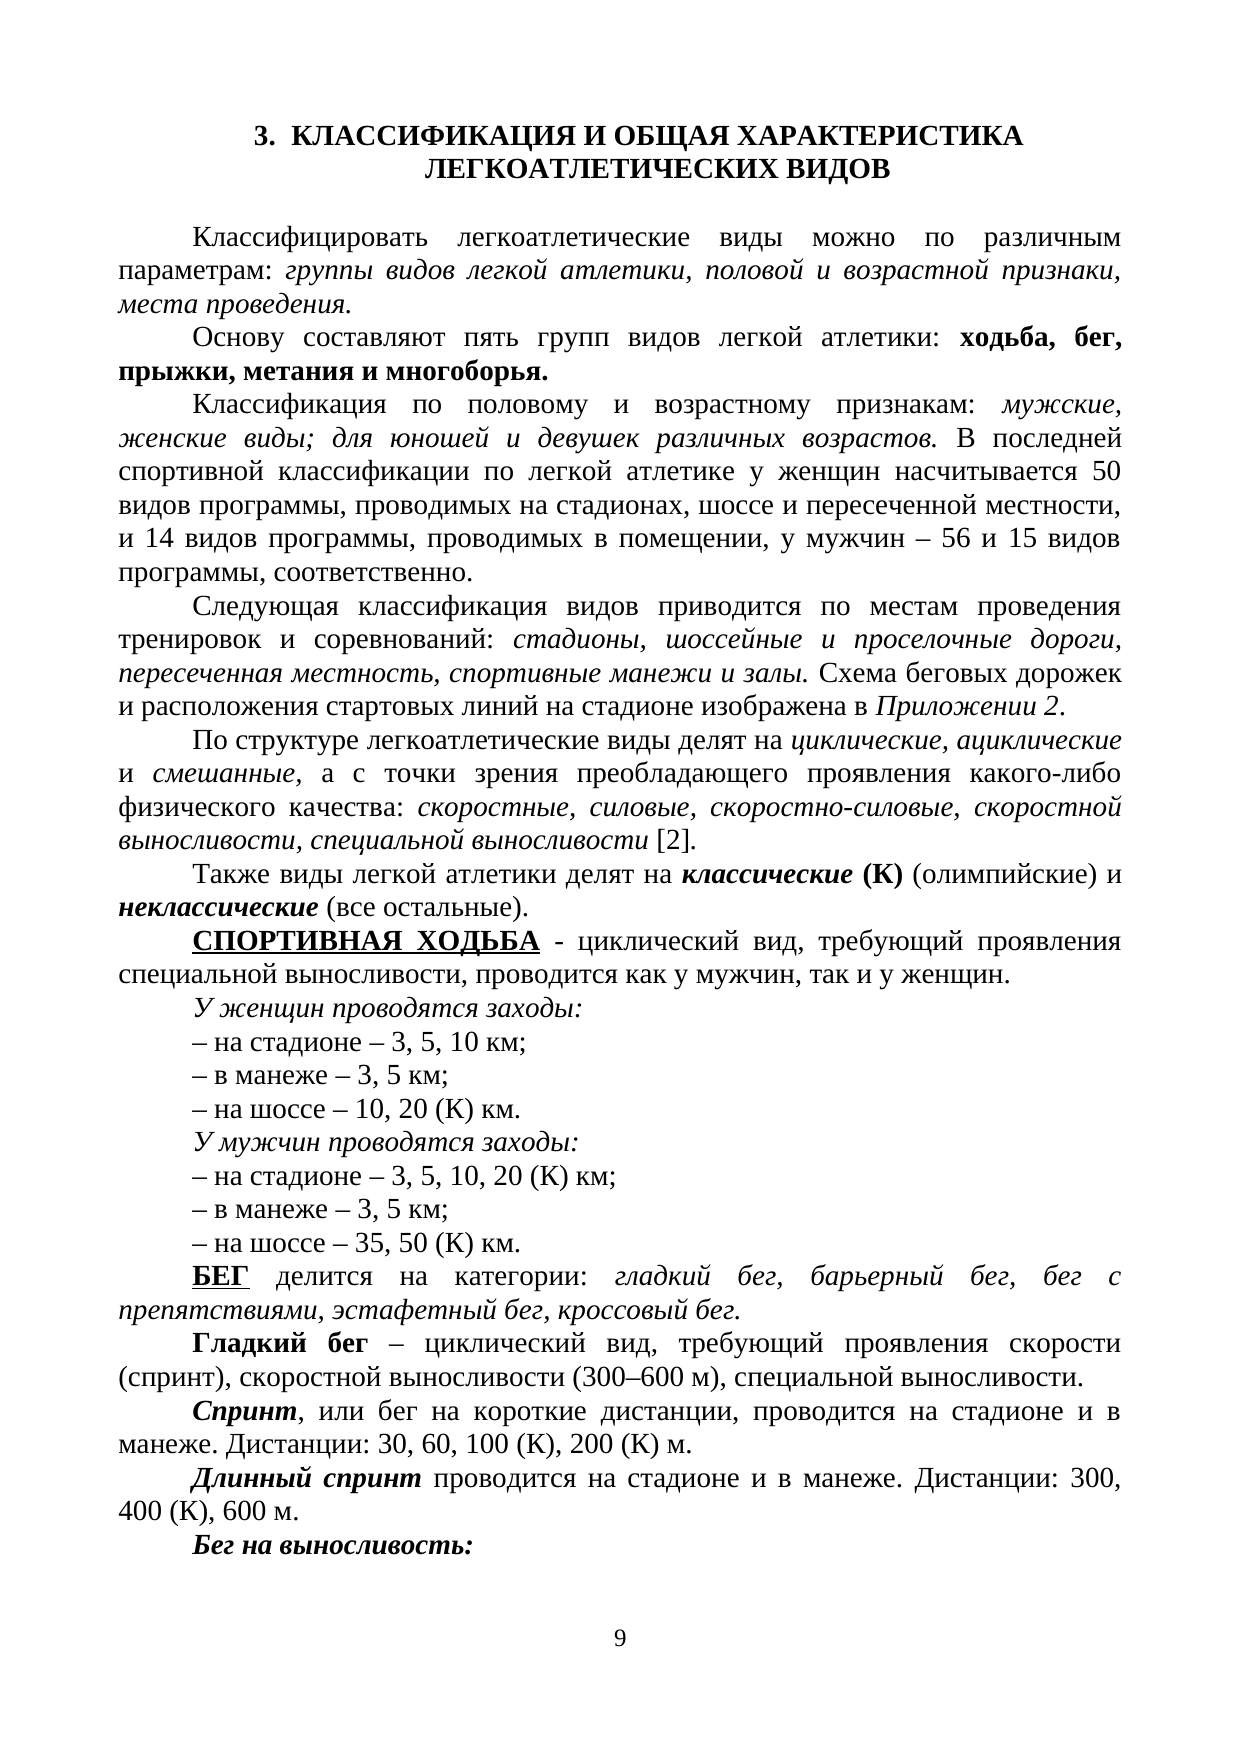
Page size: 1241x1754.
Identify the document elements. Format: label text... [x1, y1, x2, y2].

text СПОРТИВНАЯ ХОДЬБА - циклический вид, требующий проявления специальной выносливости, проводится как у мужчин, так и у женщин. [118, 923, 1122, 990]
text – на шоссе – 35, 50 (К) км. [118, 1225, 1122, 1258]
text Гладкий бег – циклический вид, требующий проявления скорости (спринт), скоростной выносливости (300–600 м), специальной выносливости. [118, 1326, 1122, 1393]
text Также виды легкой атлетики делят на классические (К) (олимпийские) и неклассические (все остальные). [118, 856, 1122, 923]
text – на стадионе – 3, 5, 10 км; [118, 1024, 1122, 1057]
text Следующая классификация видов приводится по местам проведения тренировок и соревнований: стадионы, шоссейные и проселочные дороги, пересеченная местность, спортивные манежи и залы. Схема беговых дорожек и расположения стартовых линий на стадионе изображена в Приложении 2. [118, 588, 1122, 722]
text Классификация по половому и возрастному признакам: мужские, женские виды; для юношей и девушек различных возрастов. В последней спортивной классификации по легкой атлетике у женщин насчитывается 50 видов программы, проводимых на стадионах, шоссе и пересеченной местности, и 14 видов программы, проводимых в помещении, у мужчин – 56 и 15 видов программы, соответственно. [118, 386, 1122, 588]
text У мужчин проводятся заходы: [118, 1124, 1122, 1158]
text Длинный спринт проводится на стадионе и в манеже. Дистанции: 300, 400 (К), 600 м. [118, 1460, 1122, 1527]
text Бег на выносливость: [118, 1527, 1122, 1560]
text – на стадионе – 3, 5, 10, 20 (К) км; [118, 1158, 1122, 1191]
text Спринт, или бег на короткие дистанции, проводится на стадионе и в манеже. Дистанции: 30, 60, 100 (К), 200 (К) м. [118, 1393, 1122, 1460]
text – в манеже – 3, 5 км; [118, 1191, 1122, 1225]
text БЕГ делится на категории: гладкий бег, барьерный бег, бег с препятствиями, эстафетный бег, кроссовый бег. [118, 1258, 1122, 1326]
text Основу составляют пять групп видов легкой атлетики: ходьба, бег, прыжки, метания и многоборья. [118, 319, 1122, 386]
text – на шоссе – 10, 20 (К) км. [118, 1091, 1122, 1124]
text У женщин проводятся заходы: [118, 990, 1122, 1024]
list КЛАССИФИКАЦИЯ И ОБЩАЯ ХАРАКТЕРИСТИКА ЛЕГКОАТЛЕТИЧЕСКИХ ВИДОВ [156, 118, 1122, 185]
text – в манеже – 3, 5 км; [118, 1057, 1122, 1091]
text По структуре легкоатлетические виды делят на циклические, ациклические и смешанные, а с точки зрения преобладающего проявления какого-либо физического качества: скоростные, силовые, скоростно-силовые, скоростной выносливости, специальной выносливости [2]. [118, 722, 1122, 856]
text Классифицировать легкоатлетические виды можно по различным параметрам: группы видов легкой атлетики, половой и возрастной признаки, места проведения. [118, 219, 1122, 319]
